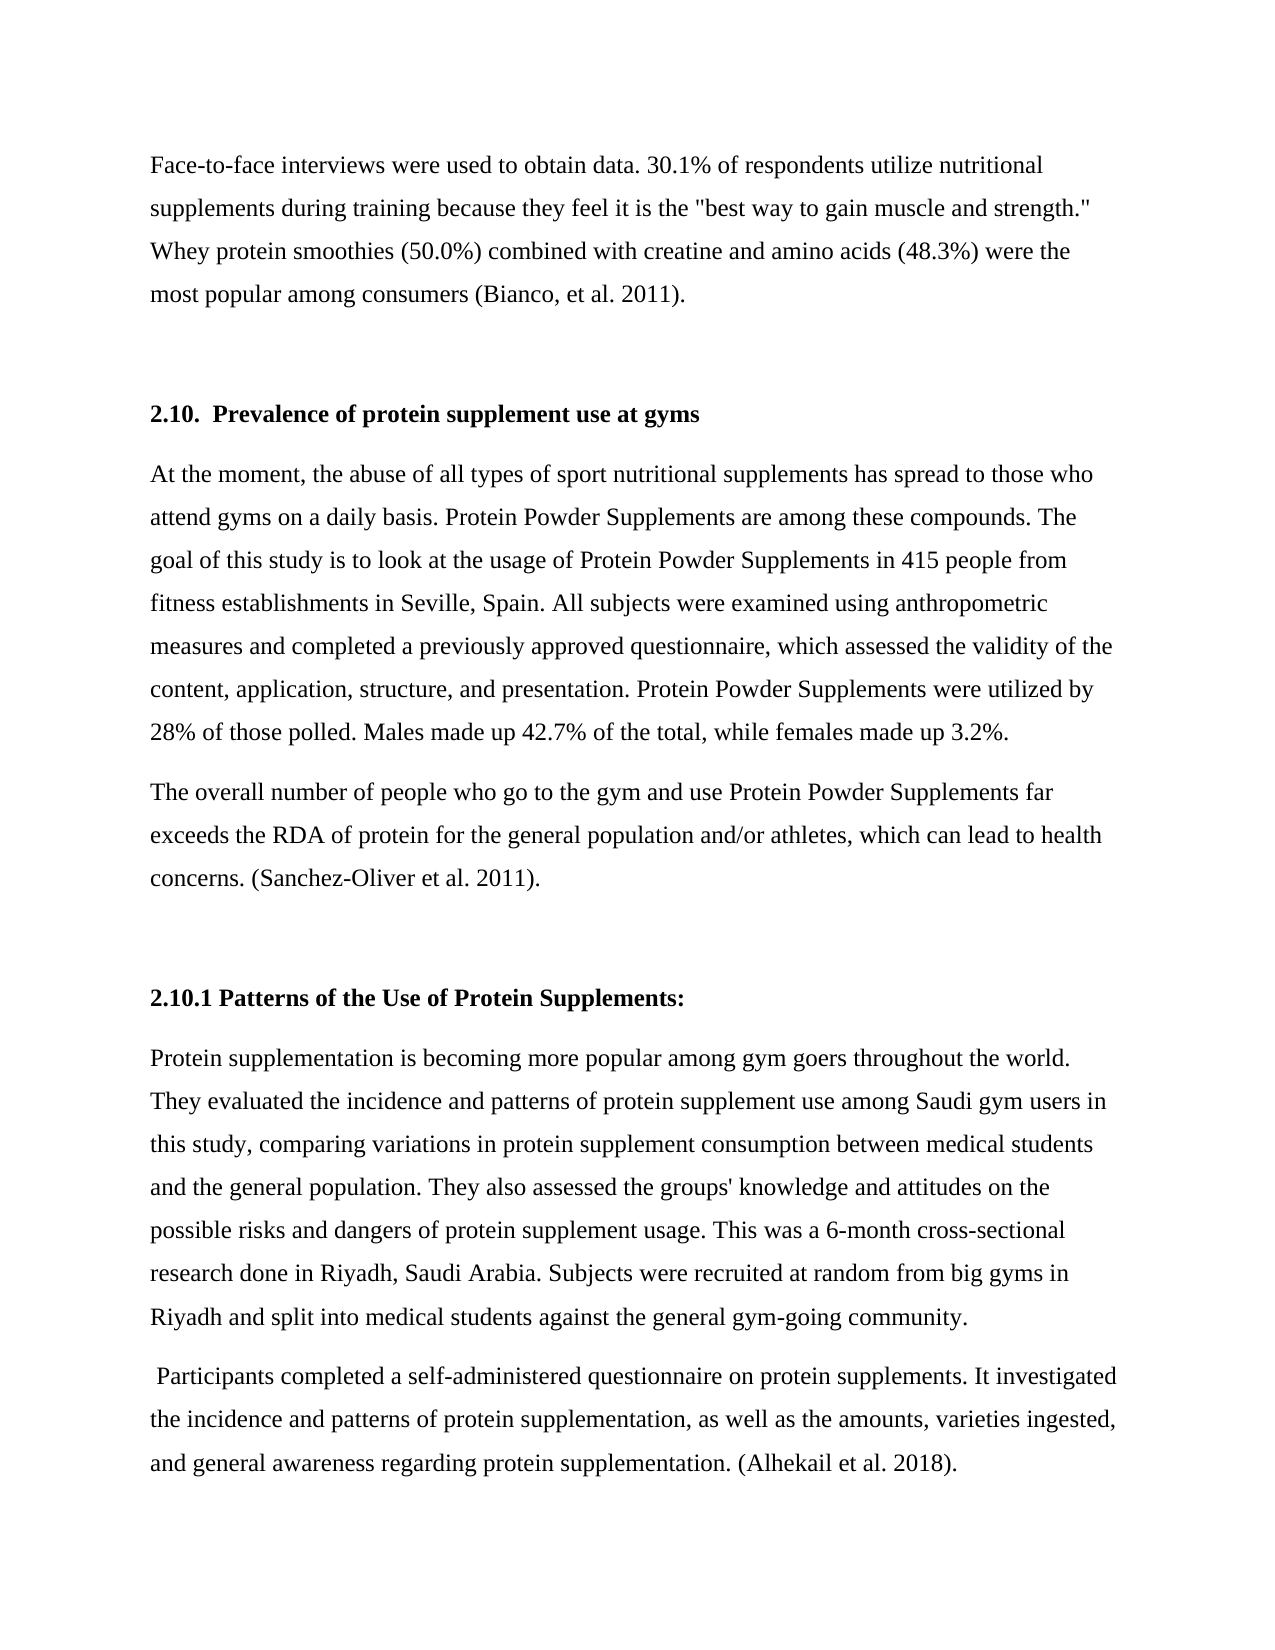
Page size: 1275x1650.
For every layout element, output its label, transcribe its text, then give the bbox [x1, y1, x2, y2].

text At the moment, the abuse of all types of sport nutritional supplements has spread to those who attend gyms on a daily basis. Protein Powder Supplements are among these compounds. The goal of this study is to look at the usage of Protein Powder Supplements in 415 people from fitness establishments in Seville, Spain. All subjects were examined using anthropometric measures and completed a previously approved questionnaire, which assessed the validity of the content, application, structure, and presentation. Protein Powder Supplements were utilized by 28% of those polled. Males made up 42.7% of the total, while females made up 3.2%. [150, 459, 1125, 746]
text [150, 150, 1125, 308]
text Protein supplementation is becoming more popular among gym goers throughout the world. They evaluated the incidence and patterns of protein supplement use among Saudi gym users in this study, comparing variations in protein supplement consumption between medical students and the general population. They also assessed the groups' knowledge and attitudes on the possible risks and dangers of protein supplement usage. This was a 6-month cross-sectional research done in Riyadh, Saudi Arabia. Subjects were recruited at random from big gyms in Riyadh and split into medical students against the general gym-going community. [150, 1043, 1125, 1330]
text 2.10.1 Patterns of the Use of Protein Supplements: [150, 983, 1125, 1012]
text 2.10. Prevalence of protein supplement use at gyms [150, 399, 1125, 428]
text Participants completed a self-administered questionnaire on protein supplements. It investigated the incidence and patterns of protein supplementation, as well as the amounts, varieties ingested, and general awareness regarding protein supplementation. (Alhekail et al. 2018). [150, 1361, 1125, 1476]
text The overall number of people who go to the gym and use Protein Powder Supplements far exceeds the RDA of protein for the general population and/or athletes, which can lead to health concerns. (Sanchez-Oliver et al. 2011). [150, 777, 1125, 892]
